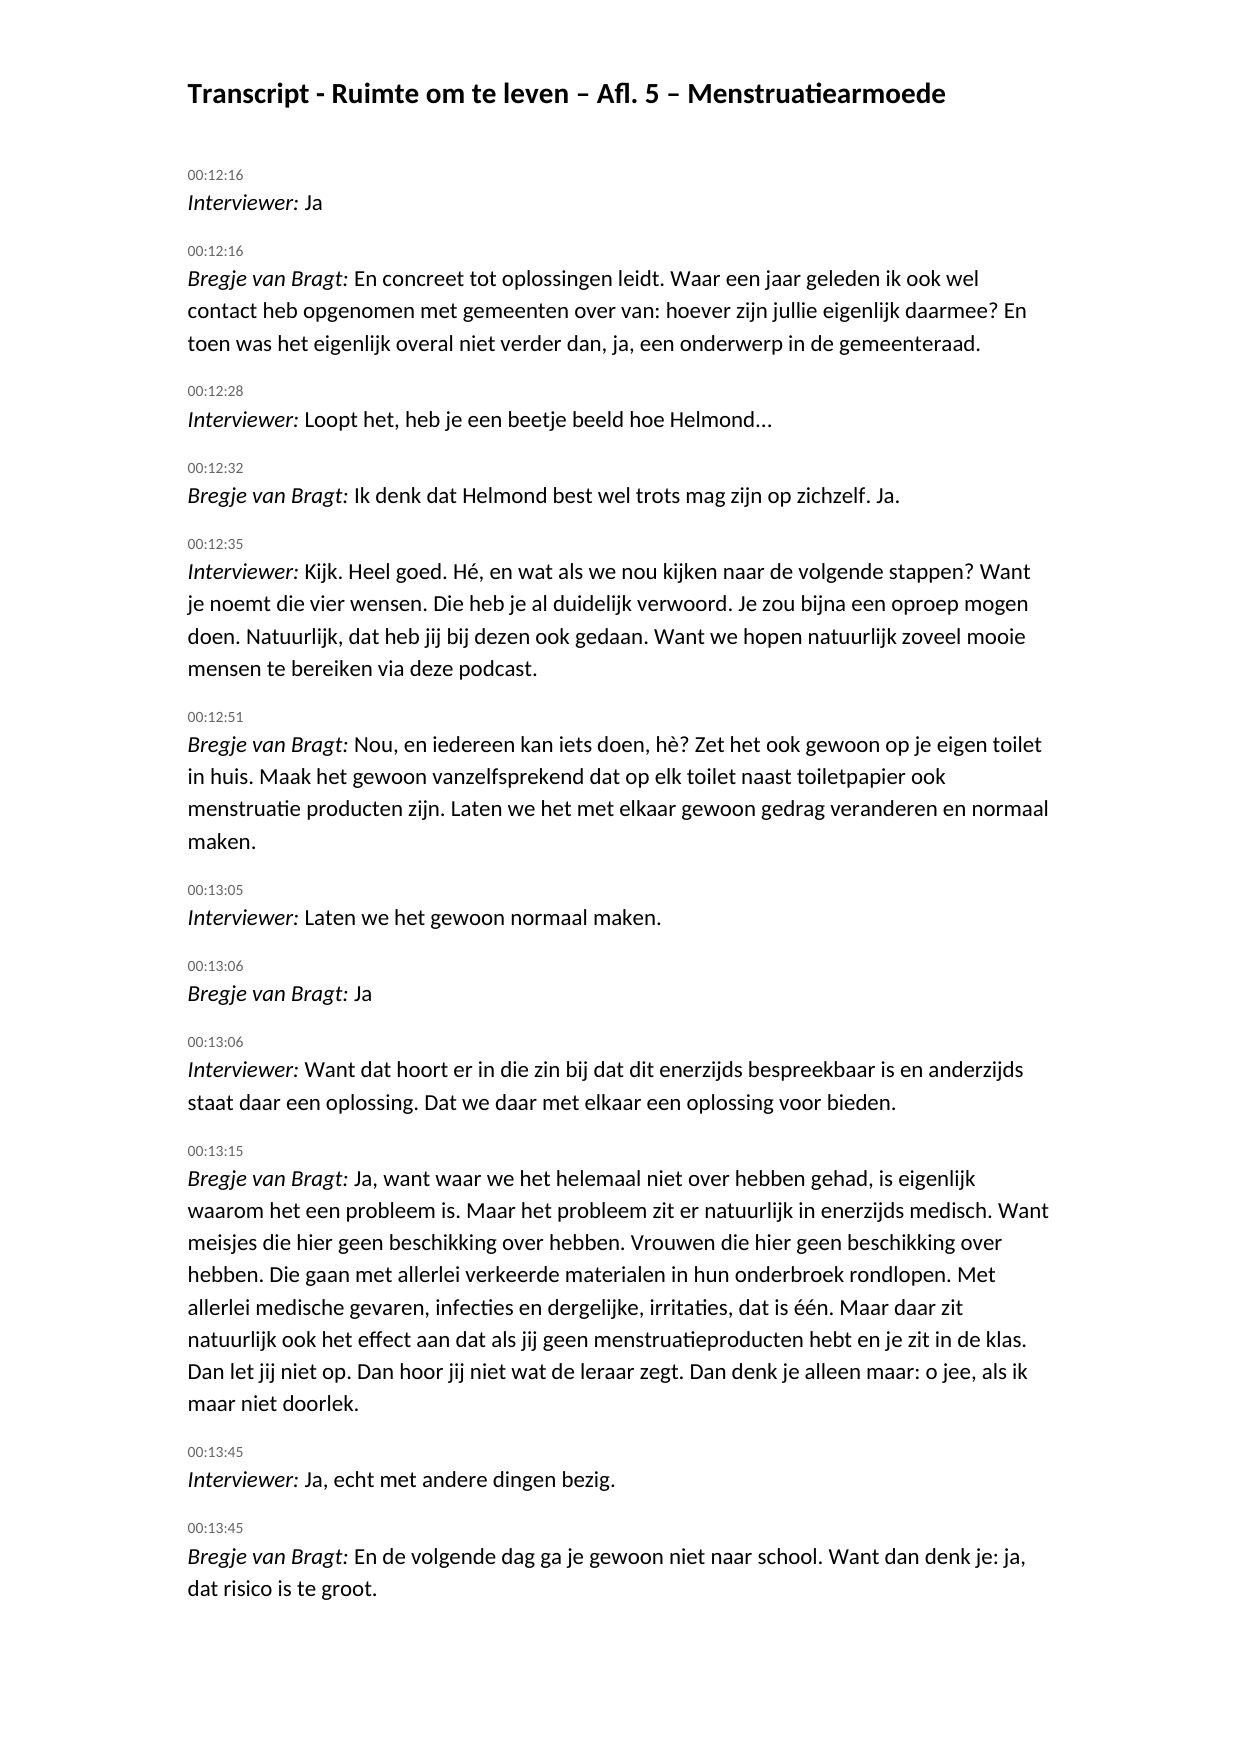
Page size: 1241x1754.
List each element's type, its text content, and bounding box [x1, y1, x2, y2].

text 00:13:06 Interviewer: Want dat hoort er in die zin bij dat dit enerzijds bespreekbaar is en anderzijds staat daar een oplossing. Dat we daar met elkaar een oplossing voor bieden. [187, 1032, 1053, 1116]
text 00:12:16 Interviewer: Ja [187, 165, 1053, 216]
text 00:13:45 Interviewer: Ja, echt met andere dingen bezig. [187, 1442, 1053, 1493]
text 00:12:28 Interviewer: Loopt het, heb je een beetje beeld hoe Helmond... [187, 382, 1053, 433]
text 00:12:16 Bregje van Bragt: En concreet tot oplossingen leidt. Waar een jaar geleden ik ook wel contact heb opgenomen met gemeenten over van: hoever zijn jullie eigenlijk daarmee? En toen was het eigenlijk overal niet verder dan, ja, een onderwerp in de gemeenteraad. [187, 241, 1053, 357]
text 00:13:05 Interviewer: Laten we het gewoon normaal maken. [187, 880, 1053, 931]
text 00:13:06 Bregje van Bragt: Ja [187, 956, 1053, 1007]
text 00:12:51 Bregje van Bragt: Nou, en iedereen kan iets doen, hè? Zet het ook gewoon op je eigen toilet in huis. Maak het gewoon vanzelfsprekend dat op elk toilet naast toiletpapier ook menstruatie producten zijn. Laten we het met elkaar gewoon gedrag veranderen en normaal maken. [187, 707, 1053, 855]
text 00:13:45 Bregje van Bragt: En de volgende dag ga je gewoon niet naar school. Want dan denk je: ja, dat risico is te groot. [187, 1518, 1053, 1602]
text 00:12:32 Bregje van Bragt: Ik denk dat Helmond best wel trots mag zijn op zichzelf. Ja. [187, 458, 1053, 509]
text 00:13:15 Bregje van Bragt: Ja, want waar we het helemaal niet over hebben gehad, is eigenlijk waarom het een probleem is. Maar het probleem zit er natuurlijk in enerzijds medisch. Want meisjes die hier geen beschikking over hebben. Vrouwen die hier geen beschikking over hebben. Die gaan met allerlei verkeerde materialen in hun onderbroek rondlopen. Met allerlei medische gevaren, infecties en dergelijke, irritaties, dat is één. Maar daar zit natuurlijk ook het effect aan dat als jij geen menstruatieproducten hebt en je zit in de klas. Dan let jij niet op. Dan hoor jij niet wat de leraar zegt. Dan denk je alleen maar: o jee, als ik maar niet doorlek. [187, 1141, 1053, 1417]
text 00:12:35 Interviewer: Kijk. Heel goed. Hé, en wat als we nou kijken naar de volgende stappen? Want je noemt die vier wensen. Die heb je al duidelijk verwoord. Je zou bijna een oproep mogen doen. Natuurlijk, dat heb jij bij dezen ook gedaan. Want we hopen natuurlijk zoveel mooie mensen te bereiken via deze podcast. [187, 534, 1053, 682]
